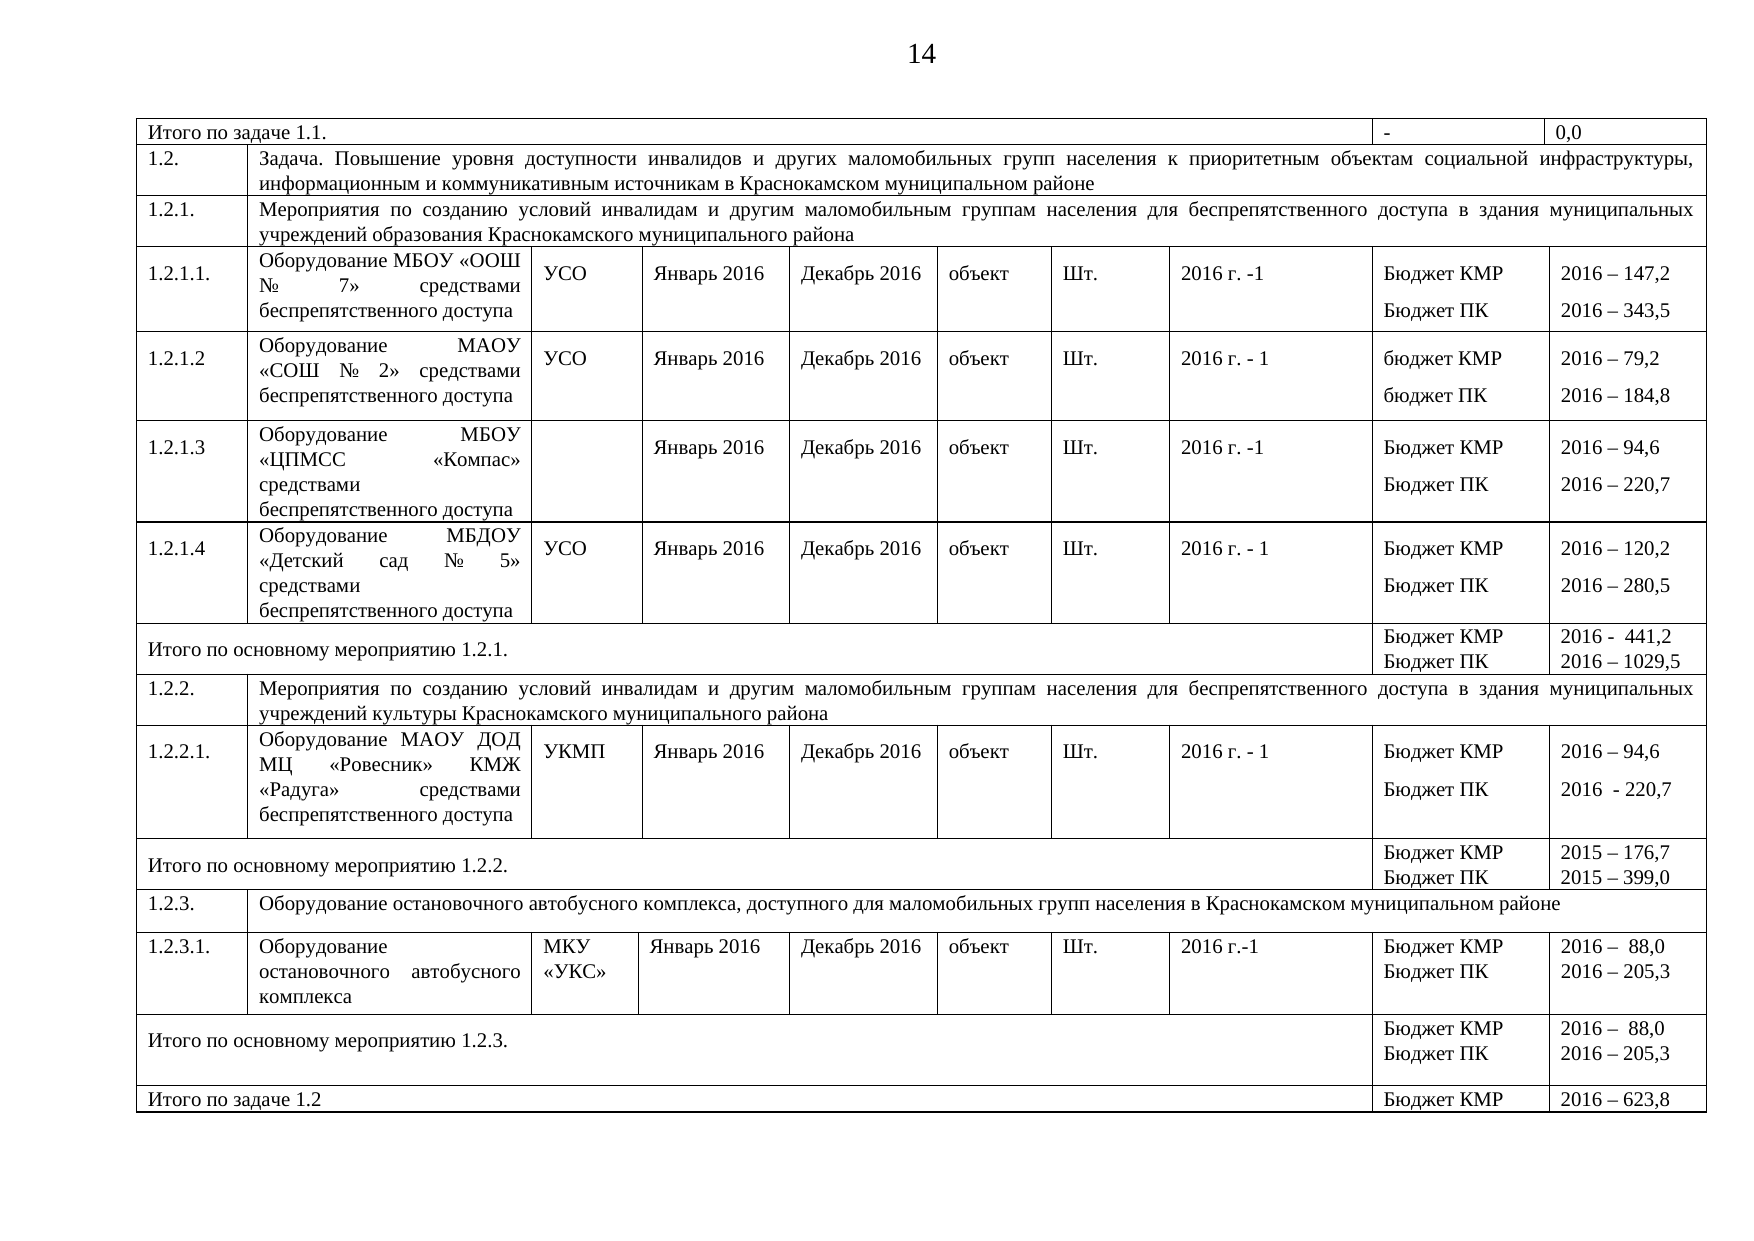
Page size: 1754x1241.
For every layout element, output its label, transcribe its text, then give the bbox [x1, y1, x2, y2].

table_cell Декабрь 2016 [790, 332, 937, 420]
table_cell 0,0 [1545, 119, 1706, 144]
table_cell Бюджет КМР Бюджет ПК [1373, 726, 1549, 838]
table_cell Январь 2016 [643, 332, 789, 420]
table_cell Бюджет КМР Бюджет ПК [1373, 421, 1549, 521]
table_cell Бюджет КМР Бюджет ПК [1373, 523, 1549, 622]
table_cell 2016 – 79,2 2016 – 184,8 [1550, 332, 1706, 420]
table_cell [1373, 1086, 1549, 1111]
table_cell Январь 2016 [643, 523, 789, 622]
table_cell Мероприятия по созданию условий инвалидам и другим маломобильным группам населения для беспрепятственного доступа в здания муниципальных учреждений образования Краснокамского муниципального района [248, 196, 1706, 246]
table_cell Бюджет КМР Бюджет ПК [1373, 624, 1549, 673]
table_cell Оборудование остановочного автобусного комплекса [248, 933, 531, 1014]
table_cell Итого по основному мероприятию 1.2.1. [137, 624, 1372, 673]
table_cell [532, 421, 642, 521]
table_cell 2016 г.-1 [1170, 933, 1372, 1014]
table_cell 2015 – 176,7 2015 – 399,0 [1550, 839, 1706, 889]
table_cell Декабрь 2016 [790, 523, 937, 622]
table_cell Бюджет КМР Бюджет ПК [1373, 839, 1549, 889]
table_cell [1550, 1086, 1706, 1111]
table_cell Бюджет КМР Бюджет ПК [1373, 1015, 1549, 1085]
table_cell объект [938, 933, 1051, 1014]
table_cell Шт. [1052, 247, 1169, 331]
table_cell Январь 2016 [643, 421, 789, 521]
table_cell 1.2.3. [137, 890, 247, 932]
table_cell 2016 г. - 1 [1170, 726, 1372, 838]
table_cell Январь 2016 [639, 933, 789, 1014]
table_cell 1.2.1.3 [137, 421, 247, 521]
table_cell МКУ «УКС» [532, 933, 638, 1014]
table_cell Итого по задаче 1.1. [137, 119, 1372, 144]
table_cell УСО [532, 247, 642, 331]
table_cell Шт. [1052, 332, 1169, 420]
table_cell 1.2.2. [137, 675, 247, 724]
table_cell объект [938, 523, 1051, 622]
table_cell 1.2. [137, 145, 247, 195]
table_cell 1.2.2.1. [137, 726, 247, 838]
table_cell УСО [532, 523, 642, 622]
table_cell Шт. [1052, 523, 1169, 622]
table_cell Декабрь 2016 [790, 933, 937, 1014]
table_cell 2016 г. -1 [1170, 421, 1372, 521]
table_cell Шт. [1052, 933, 1169, 1014]
table_cell Бюджет КМР Бюджет ПК [1373, 933, 1549, 1014]
table_cell 2016 – 147,2 2016 – 343,5 [1550, 247, 1706, 331]
table_cell Шт. [1052, 421, 1169, 521]
table_cell Оборудование МБОУ «ООШ № 7» средствами беспрепятственного доступа [248, 247, 531, 331]
table_cell бюджет КМР бюджет ПК [1373, 332, 1549, 420]
table_cell Декабрь 2016 [790, 421, 937, 521]
table_cell Задача. Повышение уровня доступности инвалидов и других маломобильных групп населения к приоритетным объектам социальной инфраструктуры, информационным и коммуникативным источникам в Краснокамском муниципальном районе [248, 145, 1706, 195]
table_cell Январь 2016 [643, 726, 789, 838]
table_cell 2016 – 94,6 2016 - 220,7 [1550, 726, 1706, 838]
table_cell Итого по основному мероприятию 1.2.2. [137, 839, 1372, 889]
table_cell Оборудование МБОУ «ЦПМСС «Компас» средствами беспрепятственного доступа [248, 421, 531, 521]
table_cell Декабрь 2016 [790, 247, 937, 331]
table_cell 2016 г. - 1 [1170, 523, 1372, 622]
table_cell 1.2.3.1. [137, 933, 247, 1014]
table_cell Оборудование МБДОУ «Детский сад № 5» средствами беспрепятственного доступа [248, 523, 531, 622]
table_cell 2016 г. -1 [1170, 247, 1372, 331]
table_cell Бюджет КМР Бюджет ПК [1373, 247, 1549, 331]
table_cell 2016 - 441,2 2016 – 1029,5 [1550, 624, 1706, 673]
table_cell Январь 2016 [643, 247, 789, 331]
table_cell 2016 – 120,2 2016 – 280,5 [1550, 523, 1706, 622]
table_cell Шт. [1052, 726, 1169, 838]
table_cell Оборудование МАОУ «СОШ № 2» средствами беспрепятственного доступа [248, 332, 531, 420]
table_cell объект [938, 247, 1051, 331]
table_cell 2016 – 94,6 2016 – 220,7 [1550, 421, 1706, 521]
table_cell объект [938, 421, 1051, 521]
table_cell Мероприятия по созданию условий инвалидам и другим маломобильным группам населения для беспрепятственного доступа в здания муниципальных учреждений культуры Краснокамского муниципального района [248, 675, 1706, 724]
table_cell УКМП [532, 726, 642, 838]
table_cell Декабрь 2016 [790, 726, 937, 838]
table_cell 1.2.1.2 [137, 332, 247, 420]
table_cell 2016 – 88,0 2016 – 205,3 [1550, 1015, 1706, 1085]
table_cell Оборудование МАОУ ДОД МЦ «Ровесник» КМЖ «Радуга» средствами беспрепятственного доступа [248, 726, 531, 838]
table_cell объект [938, 726, 1051, 838]
table_cell Итого по задаче 1.2 [137, 1086, 1372, 1111]
table_cell Оборудование остановочного автобусного комплекса, доступного для маломобильных групп населения в Краснокамском муниципальном районе [248, 890, 1706, 932]
table_cell 1.2.1. [137, 196, 247, 246]
table_cell 2016 – 88,0 2016 – 205,3 [1550, 933, 1706, 1014]
table_cell 1.2.1.4 [137, 523, 247, 622]
table_cell Итого по основному мероприятию 1.2.3. [137, 1015, 1372, 1085]
table_cell - [1373, 119, 1544, 144]
table_cell УСО [532, 332, 642, 420]
table_cell 1.2.1.1. [137, 247, 247, 331]
table_cell объект [938, 332, 1051, 420]
table_cell 2016 г. - 1 [1170, 332, 1372, 420]
